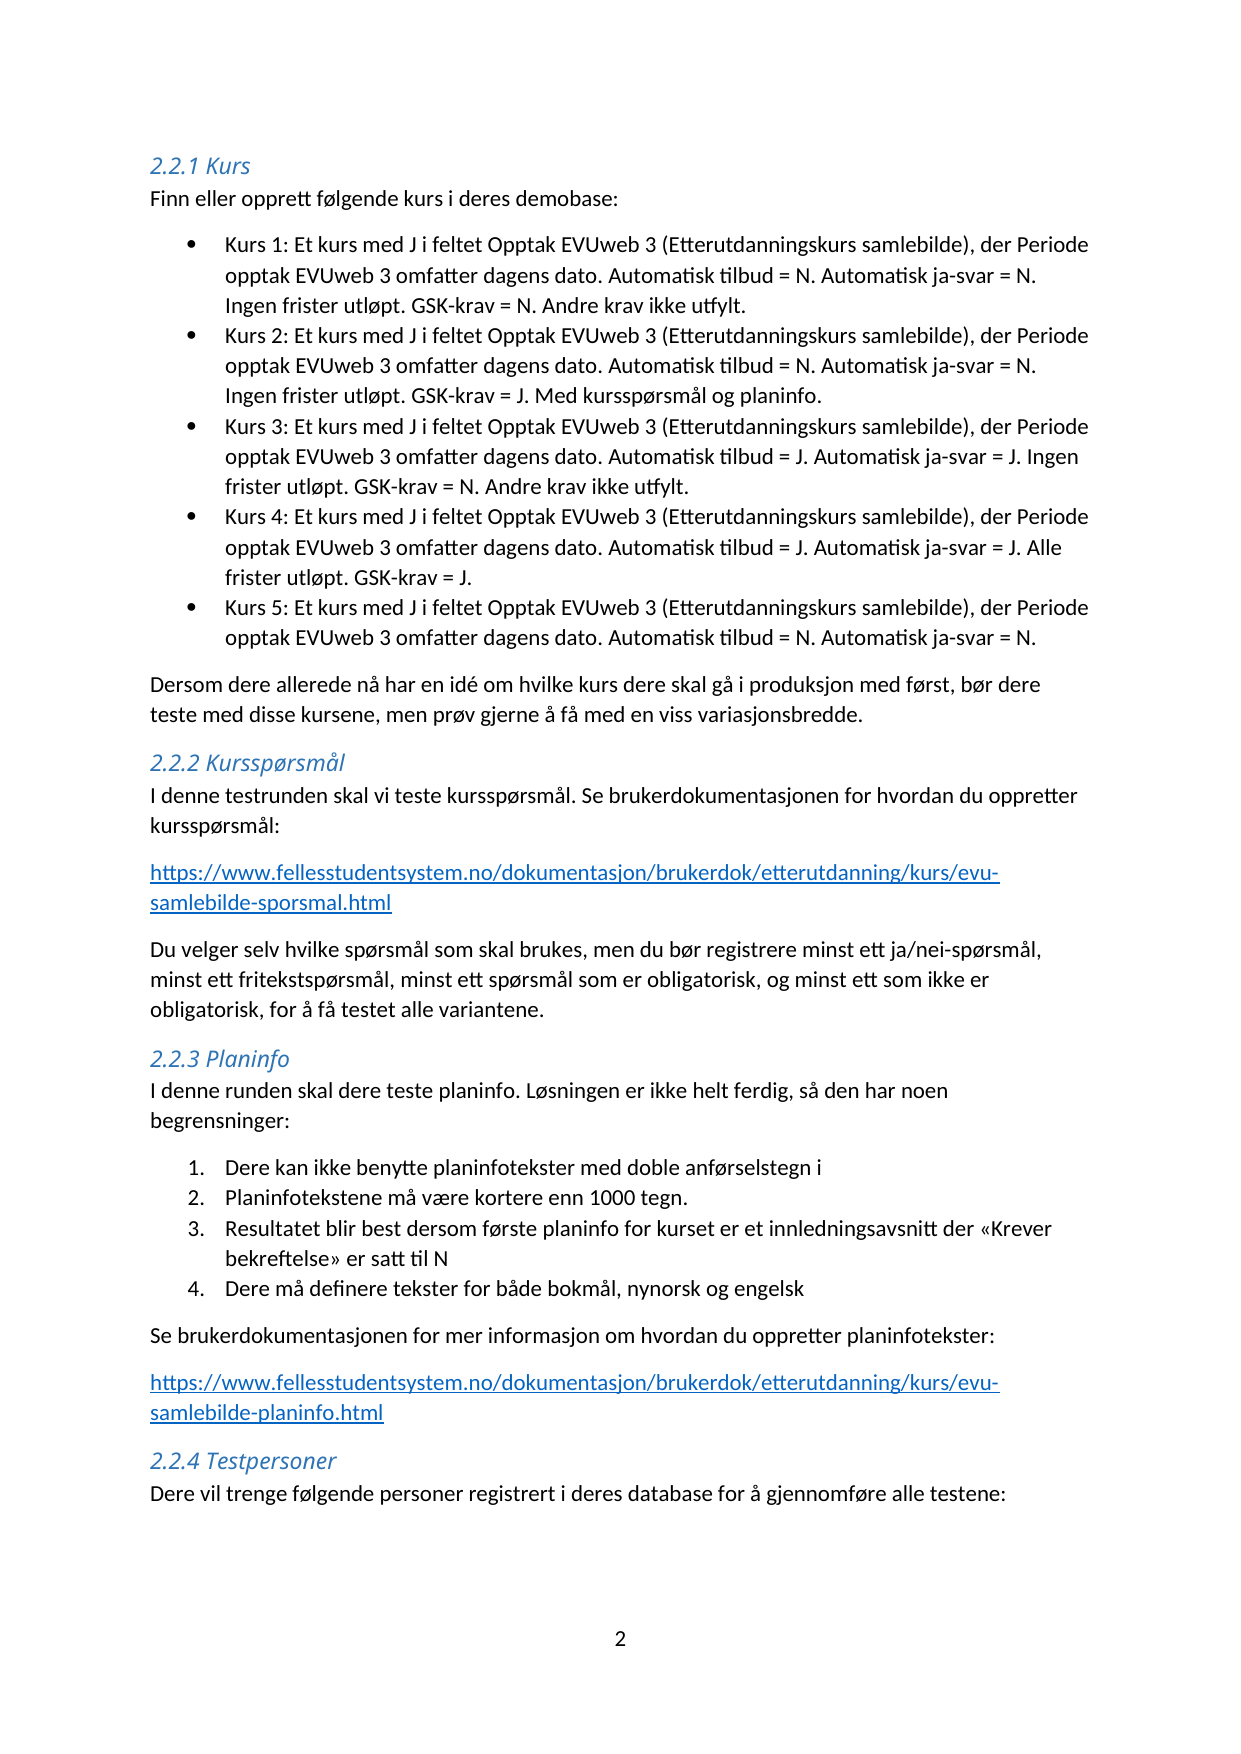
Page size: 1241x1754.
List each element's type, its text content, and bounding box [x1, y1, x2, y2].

subtitle 2.2.1 Kurs [150, 150, 1090, 181]
list Kurs 1: Et kurs med J i feltet Opptak EVUweb 3 (Etterutdanningskurs samlebilde), der Periode opptak EVUweb 3 omfatter dagens dato. Automatisk tilbud = N. Automatisk ja-svar = N. Ingen frister utløpt. GSK-krav = N. Andre krav ikke utfylt. [187, 231, 1090, 319]
subtitle 2.2.3 Planinfo [150, 1042, 1090, 1074]
list Resultatet blir best dersom første planinfo for kurset er et innledningsavsnitt der «Krever bekreftelse» er satt til N [187, 1214, 1090, 1272]
list Dere kan ikke benytte planinfotekster med doble anførselstegn i [187, 1153, 1090, 1181]
text https://www.fellesstudentsystem.no/dokumentasjon/brukerdok/etterutdanning/kurs/evu-samlebilde-planinfo.html [150, 1368, 1090, 1426]
subtitle 2.2.4 Testpersoner [150, 1445, 1090, 1476]
subtitle 2.2.2 Kursspørsmål [150, 747, 1090, 778]
list Kurs 4: Et kurs med J i feltet Opptak EVUweb 3 (Etterutdanningskurs samlebilde), der Periode opptak EVUweb 3 omfatter dagens dato. Automatisk tilbud = J. Automatisk ja-svar = J. Alle frister utløpt. GSK-krav = J. [187, 502, 1090, 591]
text I denne runden skal dere teste planinfo. Løsningen er ikke helt ferdig, så den har noen begrensninger: [150, 1076, 1090, 1134]
text Se brukerdokumentasjonen for mer informasjon om hvordan du oppretter planinfotekster: [150, 1321, 1090, 1349]
list Dere må definere tekster for både bokmål, nynorsk og engelsk [187, 1274, 1090, 1302]
list Kurs 3: Et kurs med J i feltet Opptak EVUweb 3 (Etterutdanningskurs samlebilde), der Periode opptak EVUweb 3 omfatter dagens dato. Automatisk tilbud = J. Automatisk ja-svar = J. Ingen frister utløpt. GSK-krav = N. Andre krav ikke utfylt. [187, 412, 1090, 500]
text Dere vil trenge følgende personer registrert i deres database for å gjennomføre alle testene: [150, 1479, 1090, 1507]
text Du velger selv hvilke spørsmål som skal brukes, men du bør registrere minst ett ja/nei-spørsmål, minst ett fritekstspørsmål, minst ett spørsmål som er obligatorisk, og minst ett som ikke er obligatorisk, for å få testet alle variantene. [150, 935, 1090, 1024]
list Kurs 5: Et kurs med J i feltet Opptak EVUweb 3 (Etterutdanningskurs samlebilde), der Periode opptak EVUweb 3 omfatter dagens dato. Automatisk tilbud = N. Automatisk ja-svar = N. [187, 593, 1090, 651]
text Dersom dere allerede nå har en idé om hvilke kurs dere skal gå i produksjon med først, bør dere teste med disse kursene, men prøv gjerne å få med en viss variasjonsbredde. [150, 670, 1090, 728]
text I denne testrunden skal vi teste kursspørsmål. Se brukerdokumentasjonen for hvordan du oppretter kursspørsmål: [150, 781, 1090, 839]
text Finn eller opprett følgende kurs i deres demobase: [150, 184, 1090, 212]
text https://www.fellesstudentsystem.no/dokumentasjon/brukerdok/etterutdanning/kurs/evu-samlebilde-sporsmal.html [150, 858, 1090, 916]
list Planinfotekstene må være kortere enn 1000 tegn. [187, 1183, 1090, 1212]
list Kurs 2: Et kurs med J i feltet Opptak EVUweb 3 (Etterutdanningskurs samlebilde), der Periode opptak EVUweb 3 omfatter dagens dato. Automatisk tilbud = N. Automatisk ja-svar = N. Ingen frister utløpt. GSK-krav = J. Med kursspørsmål og planinfo. [187, 321, 1090, 410]
